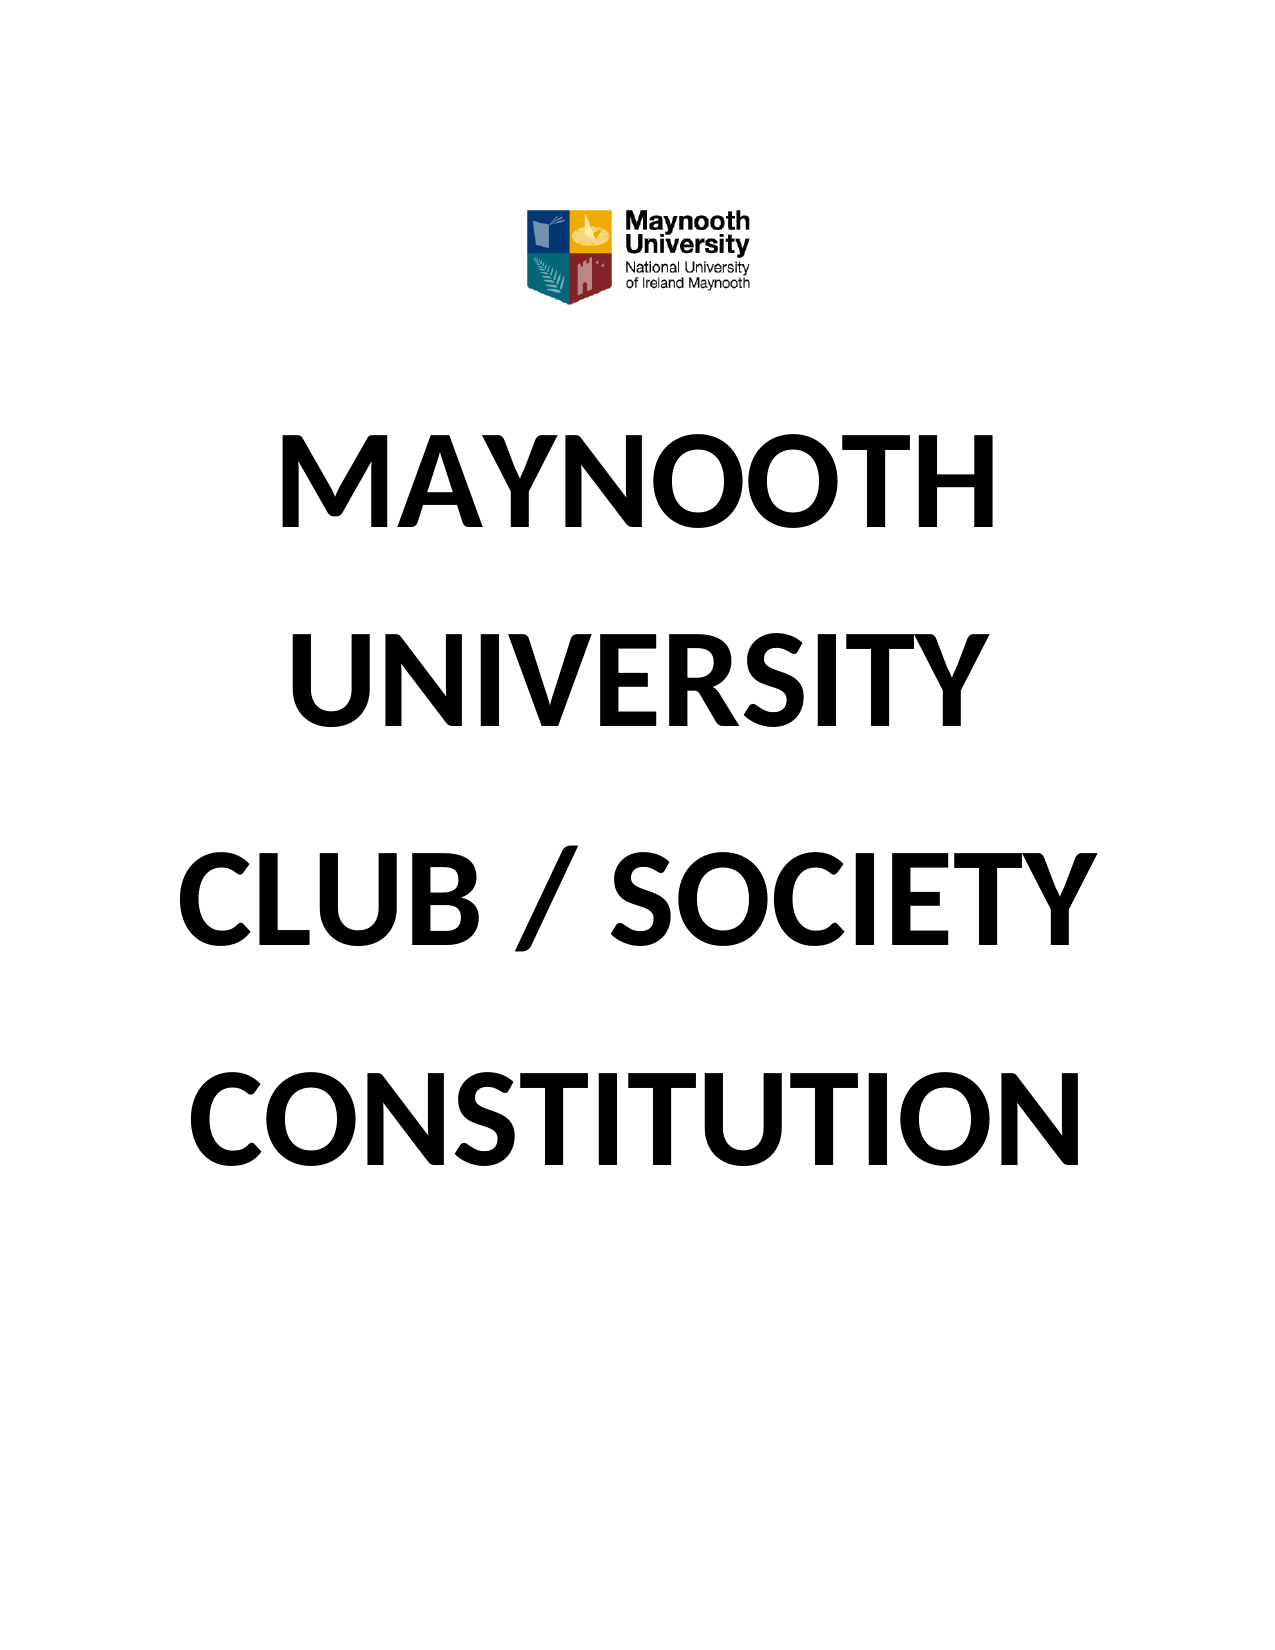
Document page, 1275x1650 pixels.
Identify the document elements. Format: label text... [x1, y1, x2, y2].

picture [522, 205, 753, 309]
text MAYNOOTH UNIVERSITY [150, 390, 1125, 762]
text CONSTITUTION [150, 1028, 1125, 1201]
text CLUB / SOCIETY [150, 808, 1125, 981]
